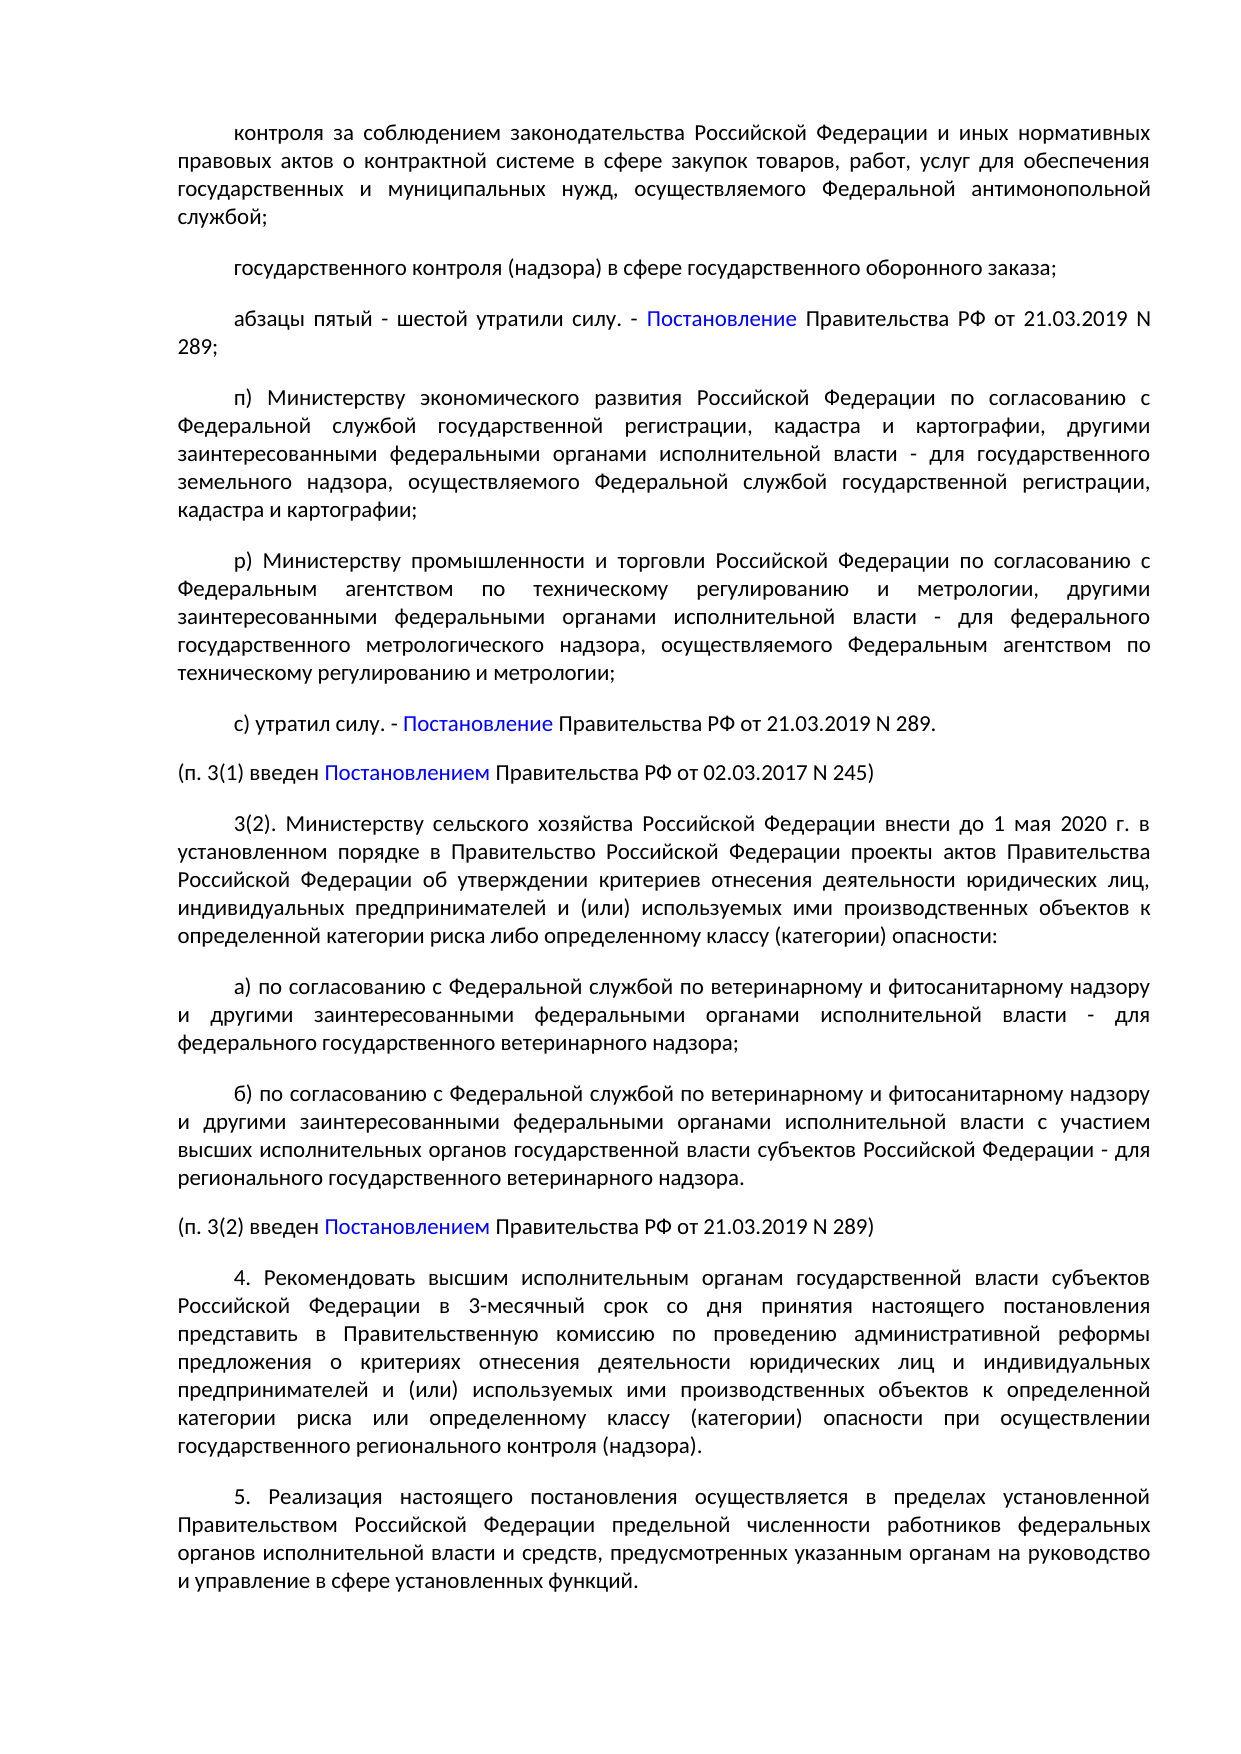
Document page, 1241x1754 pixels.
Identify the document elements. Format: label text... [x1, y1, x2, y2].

text б) по согласованию с Федеральной службой по ветеринарному и фитосанитарному надзору и другими заинтересованными федеральными органами исполнительной власти с участием высших исполнительных органов государственной власти субъектов Российской Федерации - для регионального государственного ветеринарного надзора. [177, 1079, 1152, 1191]
text 3(2). Министерству сельского хозяйства Российской Федерации внести до 1 мая 2020 г. в установленном порядке в Правительство Российской Федерации проекты актов Правительства Российской Федерации об утверждении критериев отнесения деятельности юридических лиц, индивидуальных предпринимателей и (или) используемых ими производственных объектов к определенной категории риска либо определенному классу (категории) опасности: [177, 809, 1152, 949]
text а) по согласованию с Федеральной службой по ветеринарному и фитосанитарному надзору и другими заинтересованными федеральными органами исполнительной власти - для федерального государственного ветеринарного надзора; [177, 972, 1152, 1056]
text (п. 3(2) введен Постановлением Правительства РФ от 21.03.2019 N 289) [177, 1212, 1152, 1240]
text государственного контроля (надзора) в сфере государственного оборонного заказа; [177, 253, 1152, 281]
text 4. Рекомендовать высшим исполнительным органам государственной власти субъектов Российской Федерации в 3-месячный срок со дня принятия настоящего постановления представить в Правительственную комиссию по проведению административной реформы предложения о критериях отнесения деятельности юридических лиц и индивидуальных предпринимателей и (или) используемых ими производственных объектов к определенной категории риска или определенному классу (категории) опасности при осуществлении государственного регионального контроля (надзора). [177, 1263, 1152, 1459]
text р) Министерству промышленности и торговли Российской Федерации по согласованию с Федеральным агентством по техническому регулированию и метрологии, другими заинтересованными федеральными органами исполнительной власти - для федерального государственного метрологического надзора, осуществляемого Федеральным агентством по техническому регулированию и метрологии; [177, 546, 1152, 686]
text абзацы пятый - шестой утратили силу. - Постановление Правительства РФ от 21.03.2019 N 289; [177, 304, 1152, 360]
text п) Министерству экономического развития Российской Федерации по согласованию с Федеральной службой государственной регистрации, кадастра и картографии, другими заинтересованными федеральными органами исполнительной власти - для государственного земельного надзора, осуществляемого Федеральной службой государственной регистрации, кадастра и картографии; [177, 383, 1152, 523]
text 5. Реализация настоящего постановления осуществляется в пределах установленной Правительством Российской Федерации предельной численности работников федеральных органов исполнительной власти и средств, предусмотренных указанным органам на руководство и управление в сфере установленных функций. [177, 1482, 1152, 1594]
text (п. 3(1) введен Постановлением Правительства РФ от 02.03.2017 N 245) [177, 758, 1152, 786]
text с) утратил силу. - Постановление Правительства РФ от 21.03.2019 N 289. [177, 709, 1152, 737]
text контроля за соблюдением законодательства Российской Федерации и иных нормативных правовых актов о контрактной системе в сфере закупок товаров, работ, услуг для обеспечения государственных и муниципальных нужд, осуществляемого Федеральной антимонопольной службой; [177, 118, 1152, 230]
